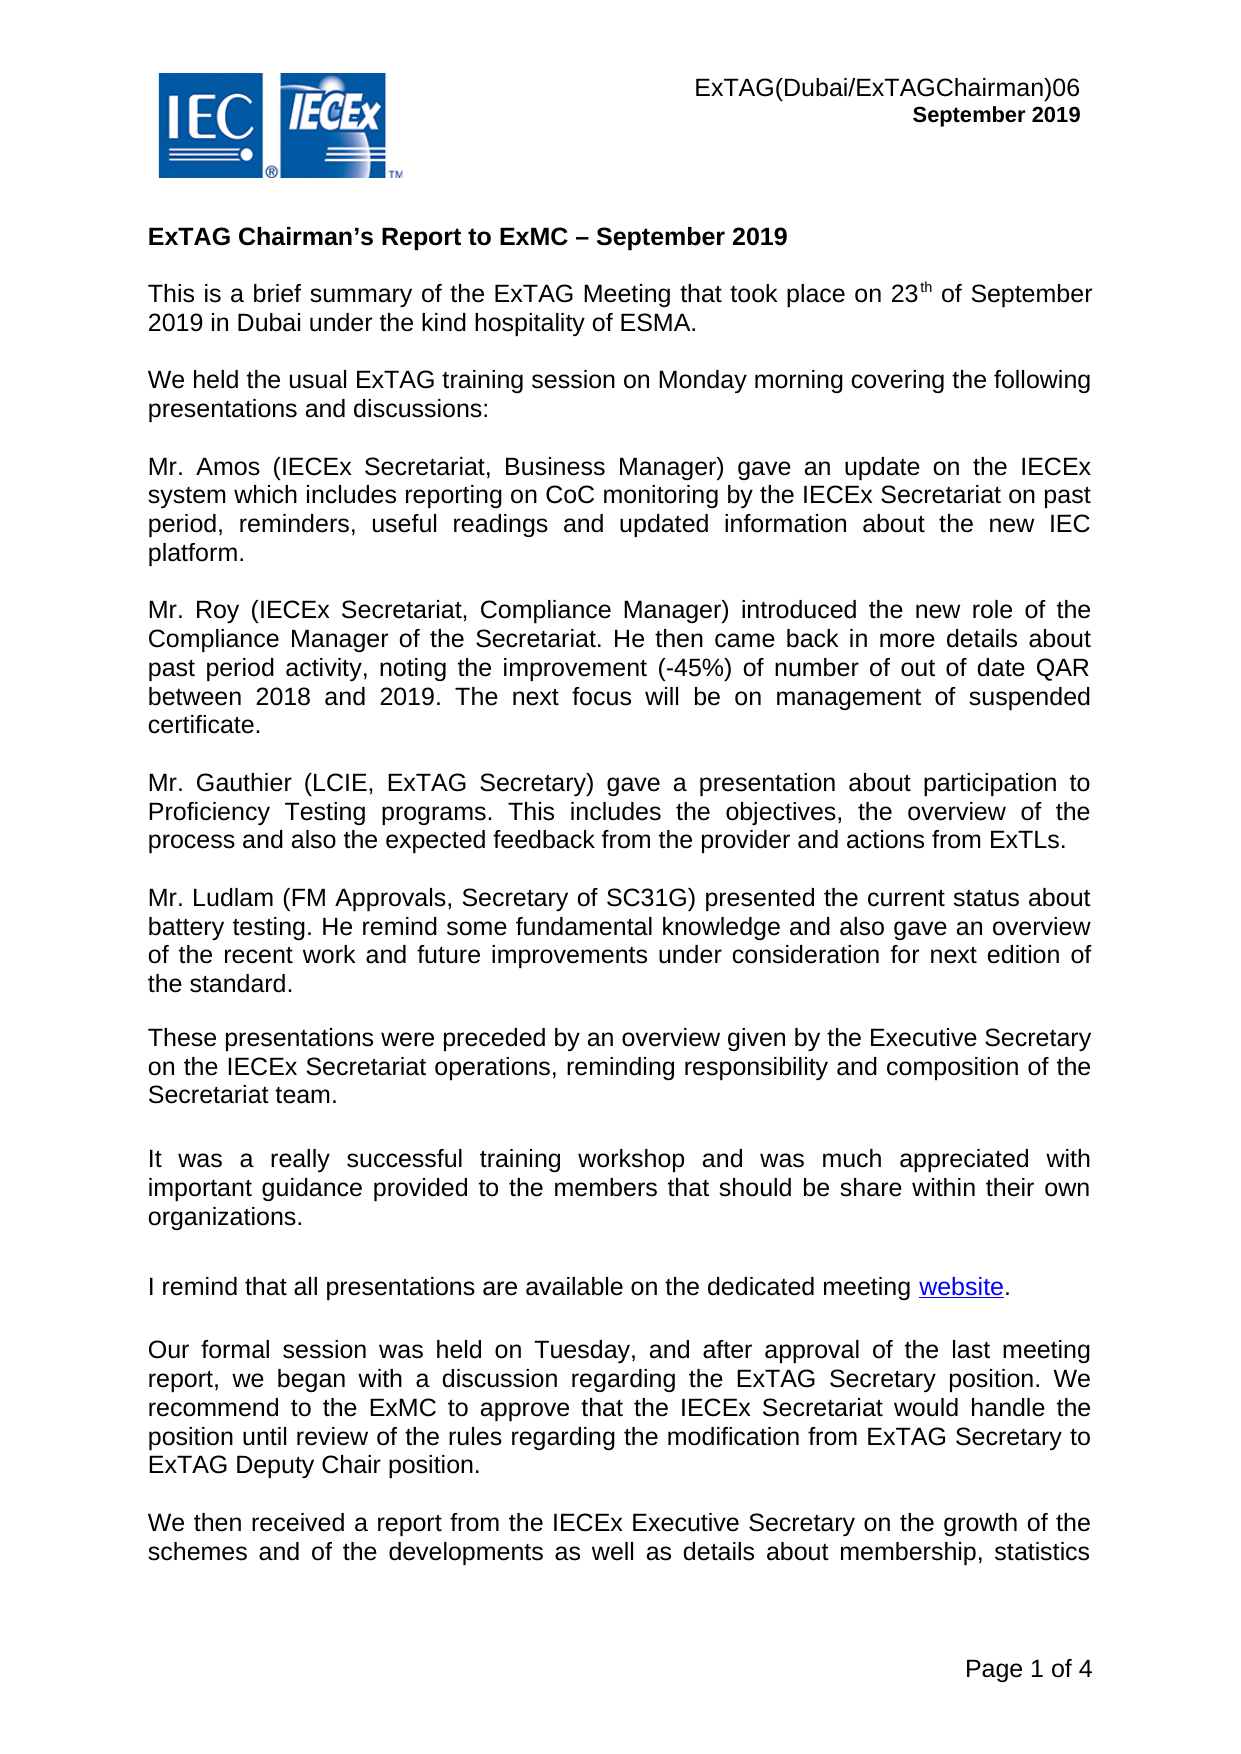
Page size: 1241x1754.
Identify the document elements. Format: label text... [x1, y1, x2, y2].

text Mr. Roy (IECEx Secretariat, Compliance Manager) introduced the new role of the Compliance Manager of the Secretariat. He then came back in more details about past period activity, noting the improvement (-45%) of number of out of date QAR between 2018 and 2019. The next focus will be on management of suspended certificate. [148, 595, 1093, 739]
text It was a really successful training workshop and was much appreciated with important guidance provided to the members that should be share within their own organizations. [148, 1144, 1093, 1231]
text Our formal session was held on Tuesday, and after approval of the last meeting report, we began with a discussion regarding the ExTAG Secretary position. We recommend to the ExMC to approve that the IECEx Secretariat would handle the position until review of the rules regarding the modification from ExTAG Secretary to ExTAG Deputy Chair position. [148, 1336, 1093, 1479]
text Mr. Amos (IECEx Secretariat, Business Manager) gave an update on the IECEx system which includes reporting on CoC monitoring by the IECEx Secretariat on past period, reminders, useful readings and updated information about the new IEC platform. [148, 452, 1093, 567]
text This is a brief summary of the ExTAG Meeting that took place on 23th of September 2019 in Dubai under the kind hospitality of ESMA. [148, 279, 1093, 337]
text I remind that all presentations are available on the dedicated meeting website. [148, 1272, 1093, 1301]
text These presentations were preceded by an overview given by the Executive Secretary on the IECEx Secretariat operations, reminding responsibility and composition of the Secretariat team. [148, 1023, 1093, 1109]
picture [158, 73, 403, 178]
text Mr. Ludlam (FM Approvals, Secretary of SC31G) presented the current status about battery testing. He remind some fundamental knowledge and also gave an overview of the recent work and future improvements under consideration for next edition of the standard. [148, 883, 1093, 998]
text ExTAG Chairman’s Report to ExMC – September 2019 [148, 222, 1093, 250]
text We held the usual ExTAG training session on Monday morning covering the following presentations and discussions: [148, 365, 1093, 423]
text Mr. Gauthier (LCIE, ExTAG Secretary) gave a presentation about participation to Proficiency Testing programs. This includes the objectives, the overview of the process and also the expected feedback from the provider and actions from ExTLs. [148, 768, 1093, 854]
